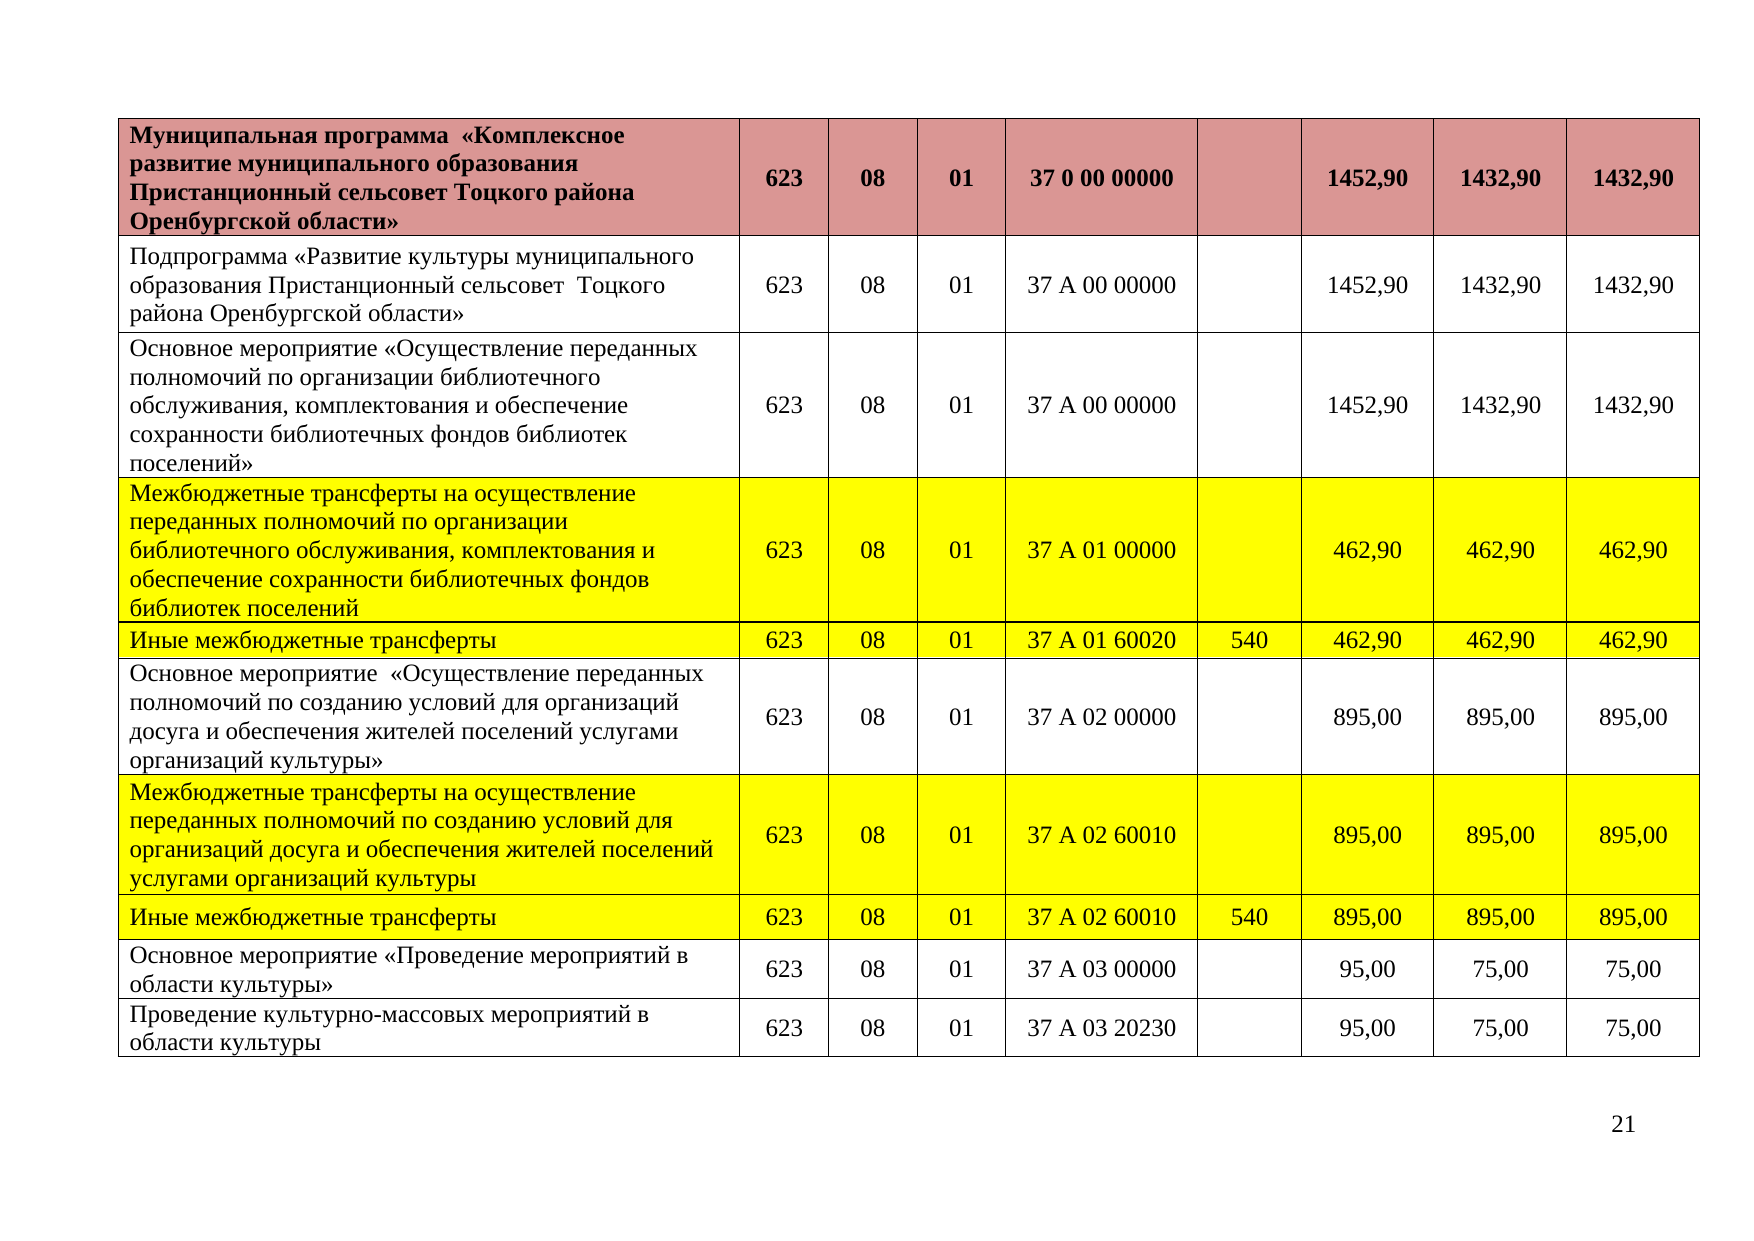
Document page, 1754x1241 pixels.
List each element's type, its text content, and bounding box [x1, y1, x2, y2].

table_cell 1452,90 [1302, 236, 1433, 332]
table_cell 37 А 02 60010 [1006, 775, 1197, 894]
table_cell [1198, 940, 1301, 998]
table_cell Межбюджетные трансферты на осуществление переданных полномочий по созданию условий для организаций досуга и обеспечения жителей поселений услугами организаций культуры [119, 775, 739, 894]
table_cell Основное мероприятие «Осуществление переданных полномочий по организации библиотечного обслуживания, комплектования и обеспечение сохранности библиотечных фондов библиотек поселений» [119, 333, 739, 477]
table_cell 623 [740, 236, 828, 332]
table_cell 75,00 [1567, 940, 1699, 998]
table_cell 895,00 [1434, 775, 1566, 894]
table_cell 01 [918, 895, 1005, 939]
table_cell 462,90 [1302, 478, 1433, 621]
table_cell 462,90 [1302, 623, 1433, 657]
table_cell Муниципальная программа «Комплексное развитие муниципального образования Пристанционный сельсовет Тоцкого района Оренбургской области» [119, 119, 739, 235]
table_cell [1198, 775, 1301, 894]
table_cell 462,90 [1567, 623, 1699, 657]
table_cell 01 [918, 333, 1005, 477]
table_cell 1452,90 [1302, 119, 1433, 235]
table_cell 895,00 [1567, 775, 1699, 894]
table_cell Иные межбюджетные трансферты [119, 623, 739, 657]
table_cell 08 [829, 623, 917, 657]
table_cell 895,00 [1302, 775, 1433, 894]
table_cell 623 [740, 940, 828, 998]
table_cell 623 [740, 895, 828, 939]
table_cell 95,00 [1302, 999, 1433, 1056]
table_cell 623 [740, 333, 828, 477]
table_cell 37 А 00 00000 [1006, 333, 1197, 477]
table_cell 01 [918, 999, 1005, 1056]
table_cell 895,00 [1302, 659, 1433, 773]
table_cell 540 [1198, 895, 1301, 939]
table_cell 895,00 [1567, 659, 1699, 773]
table_cell 37 А 00 00000 [1006, 236, 1197, 332]
table_cell 1432,90 [1567, 119, 1699, 235]
table_cell 462,90 [1567, 478, 1699, 621]
table_cell 1432,90 [1434, 236, 1566, 332]
table_cell 623 [740, 775, 828, 894]
table_cell 75,00 [1434, 999, 1566, 1056]
table_cell 37 А 03 00000 [1006, 940, 1197, 998]
table_cell 1432,90 [1434, 333, 1566, 477]
table_cell 08 [829, 775, 917, 894]
table_cell 895,00 [1302, 895, 1433, 939]
table_cell 1432,90 [1567, 236, 1699, 332]
table_cell 37 А 02 00000 [1006, 659, 1197, 773]
table_cell [1198, 236, 1301, 332]
table_cell 01 [918, 940, 1005, 998]
table_cell 623 [740, 478, 828, 621]
table_cell [1198, 119, 1301, 235]
table_cell 08 [829, 236, 917, 332]
table_cell [1198, 659, 1301, 773]
table_cell 08 [829, 659, 917, 773]
table_cell 895,00 [1567, 895, 1699, 939]
table_cell 08 [829, 940, 917, 998]
table_cell 08 [829, 895, 917, 939]
table_cell 01 [918, 623, 1005, 657]
table_cell 37 А 03 20230 [1006, 999, 1197, 1056]
table_cell 01 [918, 478, 1005, 621]
table_cell [1198, 333, 1301, 477]
table_cell 462,90 [1434, 478, 1566, 621]
table_cell [1198, 999, 1301, 1056]
table_cell 08 [829, 333, 917, 477]
table_cell 623 [740, 999, 828, 1056]
table_cell Подпрограмма «Развитие культуры муниципального образования Пристанционный сельсовет Тоцкого района Оренбургской области» [119, 236, 739, 332]
table_cell Иные межбюджетные трансферты [119, 895, 739, 939]
table_cell Основное мероприятие «Осуществление переданных полномочий по созданию условий для организаций досуга и обеспечения жителей поселений услугами организаций культуры» [119, 659, 739, 773]
table_cell 1432,90 [1434, 119, 1566, 235]
table_cell Межбюджетные трансферты на осуществление переданных полномочий по организации библиотечного обслуживания, комплектования и обеспечение сохранности библиотечных фондов библиотек поселений [119, 478, 739, 621]
table_cell 01 [918, 775, 1005, 894]
table_cell 540 [1198, 623, 1301, 657]
table_cell 623 [740, 623, 828, 657]
table_cell 37 А 01 60020 [1006, 623, 1197, 657]
table_cell 08 [829, 119, 917, 235]
table_cell 462,90 [1434, 623, 1566, 657]
table_cell 08 [829, 999, 917, 1056]
table_cell Проведение культурно-массовых мероприятий в области культуры [119, 999, 739, 1056]
table_cell 623 [740, 659, 828, 773]
table_cell 01 [918, 119, 1005, 235]
table_cell 75,00 [1567, 999, 1699, 1056]
table_cell 37 0 00 00000 [1006, 119, 1197, 235]
table_cell Основное мероприятие «Проведение мероприятий в области культуры» [119, 940, 739, 998]
table_cell 95,00 [1302, 940, 1433, 998]
table_cell 37 А 02 60010 [1006, 895, 1197, 939]
table_cell 895,00 [1434, 659, 1566, 773]
table_cell 1432,90 [1567, 333, 1699, 477]
table_cell 08 [829, 478, 917, 621]
table_cell 01 [918, 236, 1005, 332]
table_cell [1198, 478, 1301, 621]
table_cell 623 [740, 119, 828, 235]
table_cell 37 А 01 00000 [1006, 478, 1197, 621]
table_cell 75,00 [1434, 940, 1566, 998]
table_cell 01 [918, 659, 1005, 773]
table_cell 1452,90 [1302, 333, 1433, 477]
table_cell 895,00 [1434, 895, 1566, 939]
